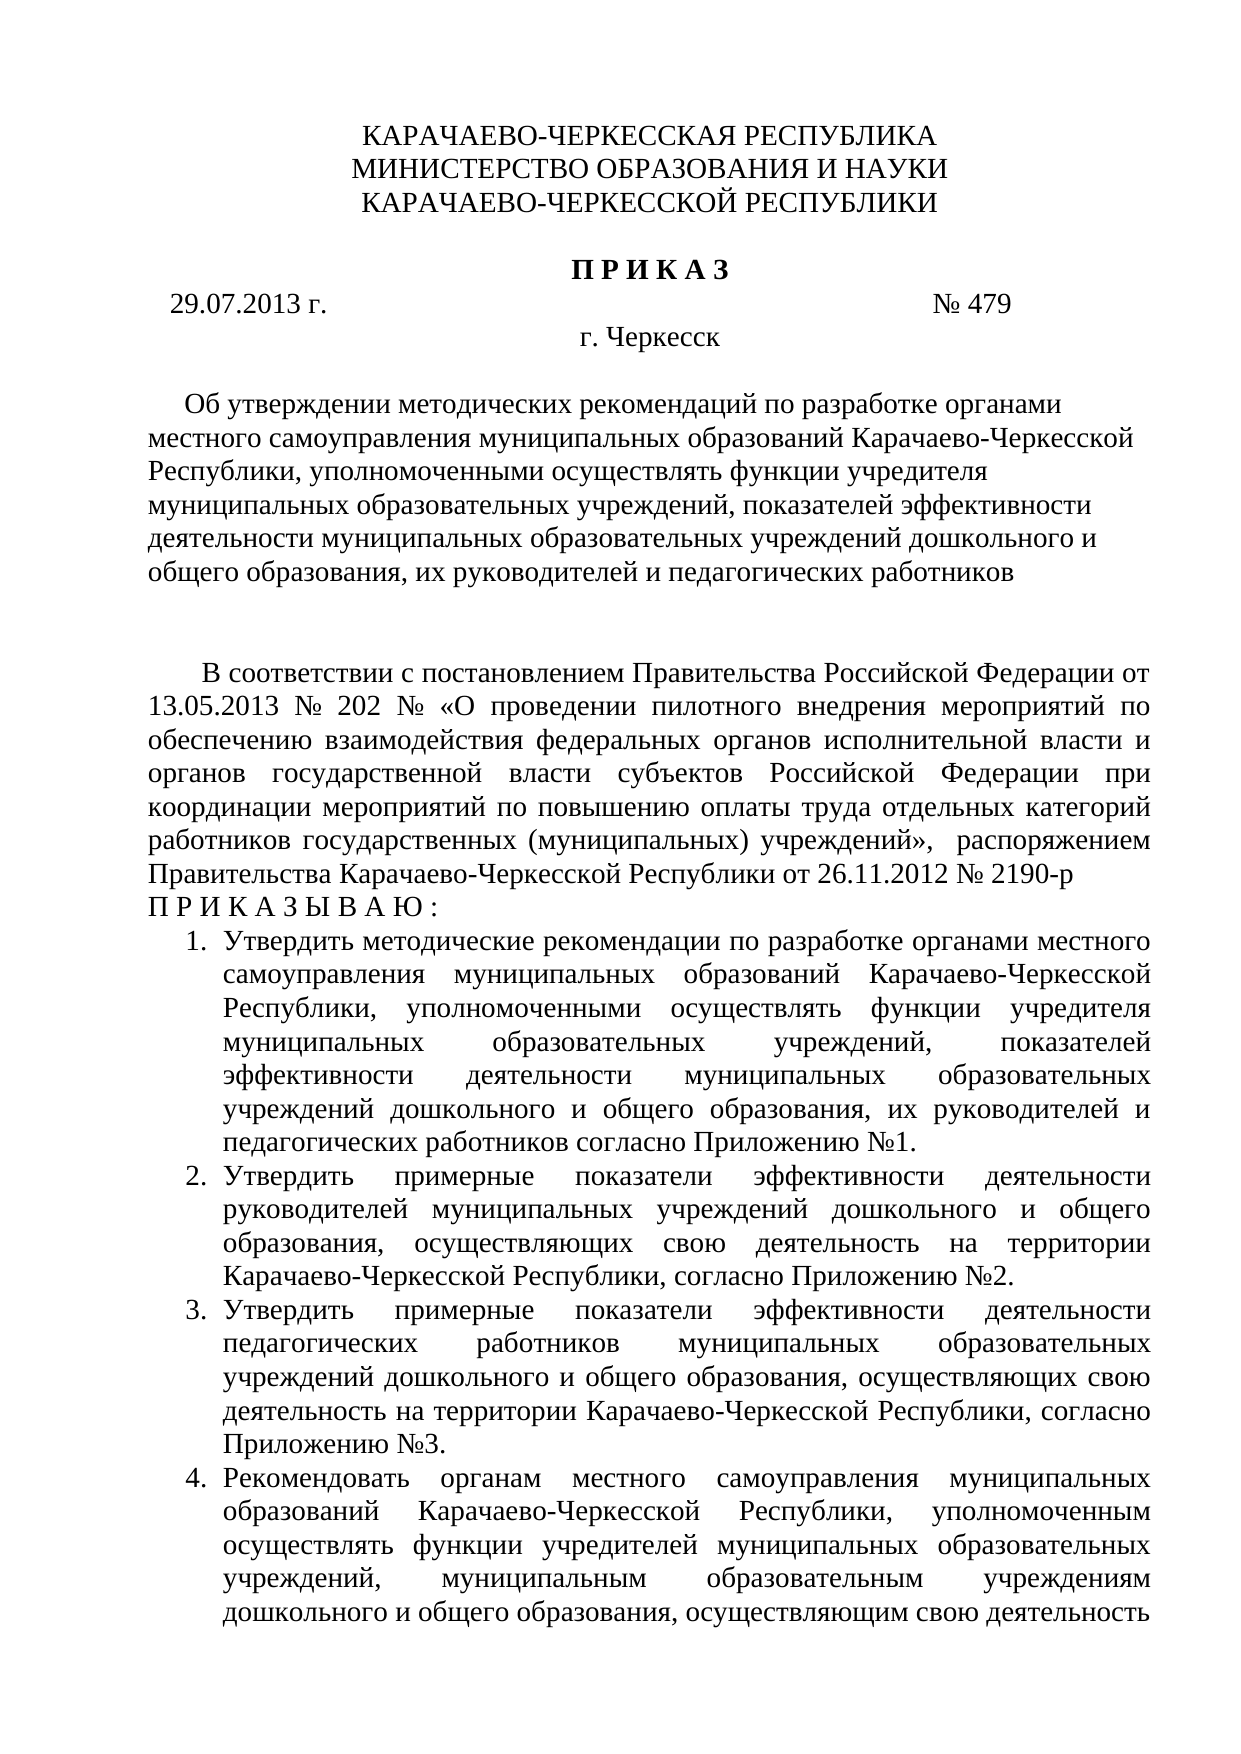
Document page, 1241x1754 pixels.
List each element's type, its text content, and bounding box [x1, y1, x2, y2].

text КАРАЧАЕВО-ЧЕРКЕССКОЙ РЕСПУБЛИКИ [148, 185, 1152, 219]
list Рекомендовать органам местного самоуправления муниципальных образований Карачаево-Черкесской Республики, уполномоченным осуществлять функции учредителей муниципальных образовательных учреждений, муниципальным образовательным учреждениям дошкольного и общего образования, осуществляющим свою деятельность [185, 1460, 1152, 1627]
text МИНИСТЕРСТВО ОБРАЗОВАНИЯ И НАУКИ [148, 152, 1152, 185]
list Утвердить примерные показатели эффективности деятельности руководителей муниципальных учреждений дошкольного и общего образования, осуществляющих свою деятельность на территории Карачаево-Черкесской Республики, согласно Приложению №2. [185, 1158, 1152, 1292]
text 29.07.2013 г. № 479 [148, 286, 1152, 319]
list Утвердить примерные показатели эффективности деятельности педагогических работников муниципальных образовательных учреждений дошкольного и общего образования, осуществляющих свою деятельность на территории Карачаево-Черкесской Республики, согласно Приложению №3. [185, 1292, 1152, 1460]
text г. Черкесск [148, 319, 1152, 353]
text Об утверждении методических рекомендаций по разработке органами местного самоуправления муниципальных образований Карачаево-Черкесской Республики, уполномоченными осуществлять функции учредителя муниципальных образовательных учреждений, показателей эффективности деятельности муниципальных образовательных учреждений дошкольного и общего образования, их руководителей и педагогических работников [148, 386, 1152, 588]
text П Р И К А З Ы В А Ю : [148, 889, 1152, 923]
list Утвердить методические рекомендации по разработке органами местного самоуправления муниципальных образований Карачаево-Черкесской Республики, уполномоченными осуществлять функции учредителя муниципальных образовательных учреждений, показателей эффективности деятельности муниципальных образовательных учреждений дошкольного и общего образования, их руководителей и педагогических работников согласно Приложению №1. [185, 923, 1152, 1158]
text П Р И К А З [148, 252, 1152, 286]
text КАРАЧАЕВО-ЧЕРКЕССКАЯ РЕСПУБЛИКА [148, 118, 1152, 152]
text В соответствии с постановлением Правительства Российской Федерации от 13.05.2013 № 202 № «О проведении пилотного внедрения мероприятий по обеспечению взаимодействия федеральных органов исполнительной власти и органов государственной власти субъектов Российской Федерации при координации мероприятий по повышению оплаты труда отдельных категорий работников государственных (муниципальных) учреждений», распоряжением Правительства Карачаево-Черкесской Республики от 26.11.2012 № 2190-р [148, 655, 1152, 889]
